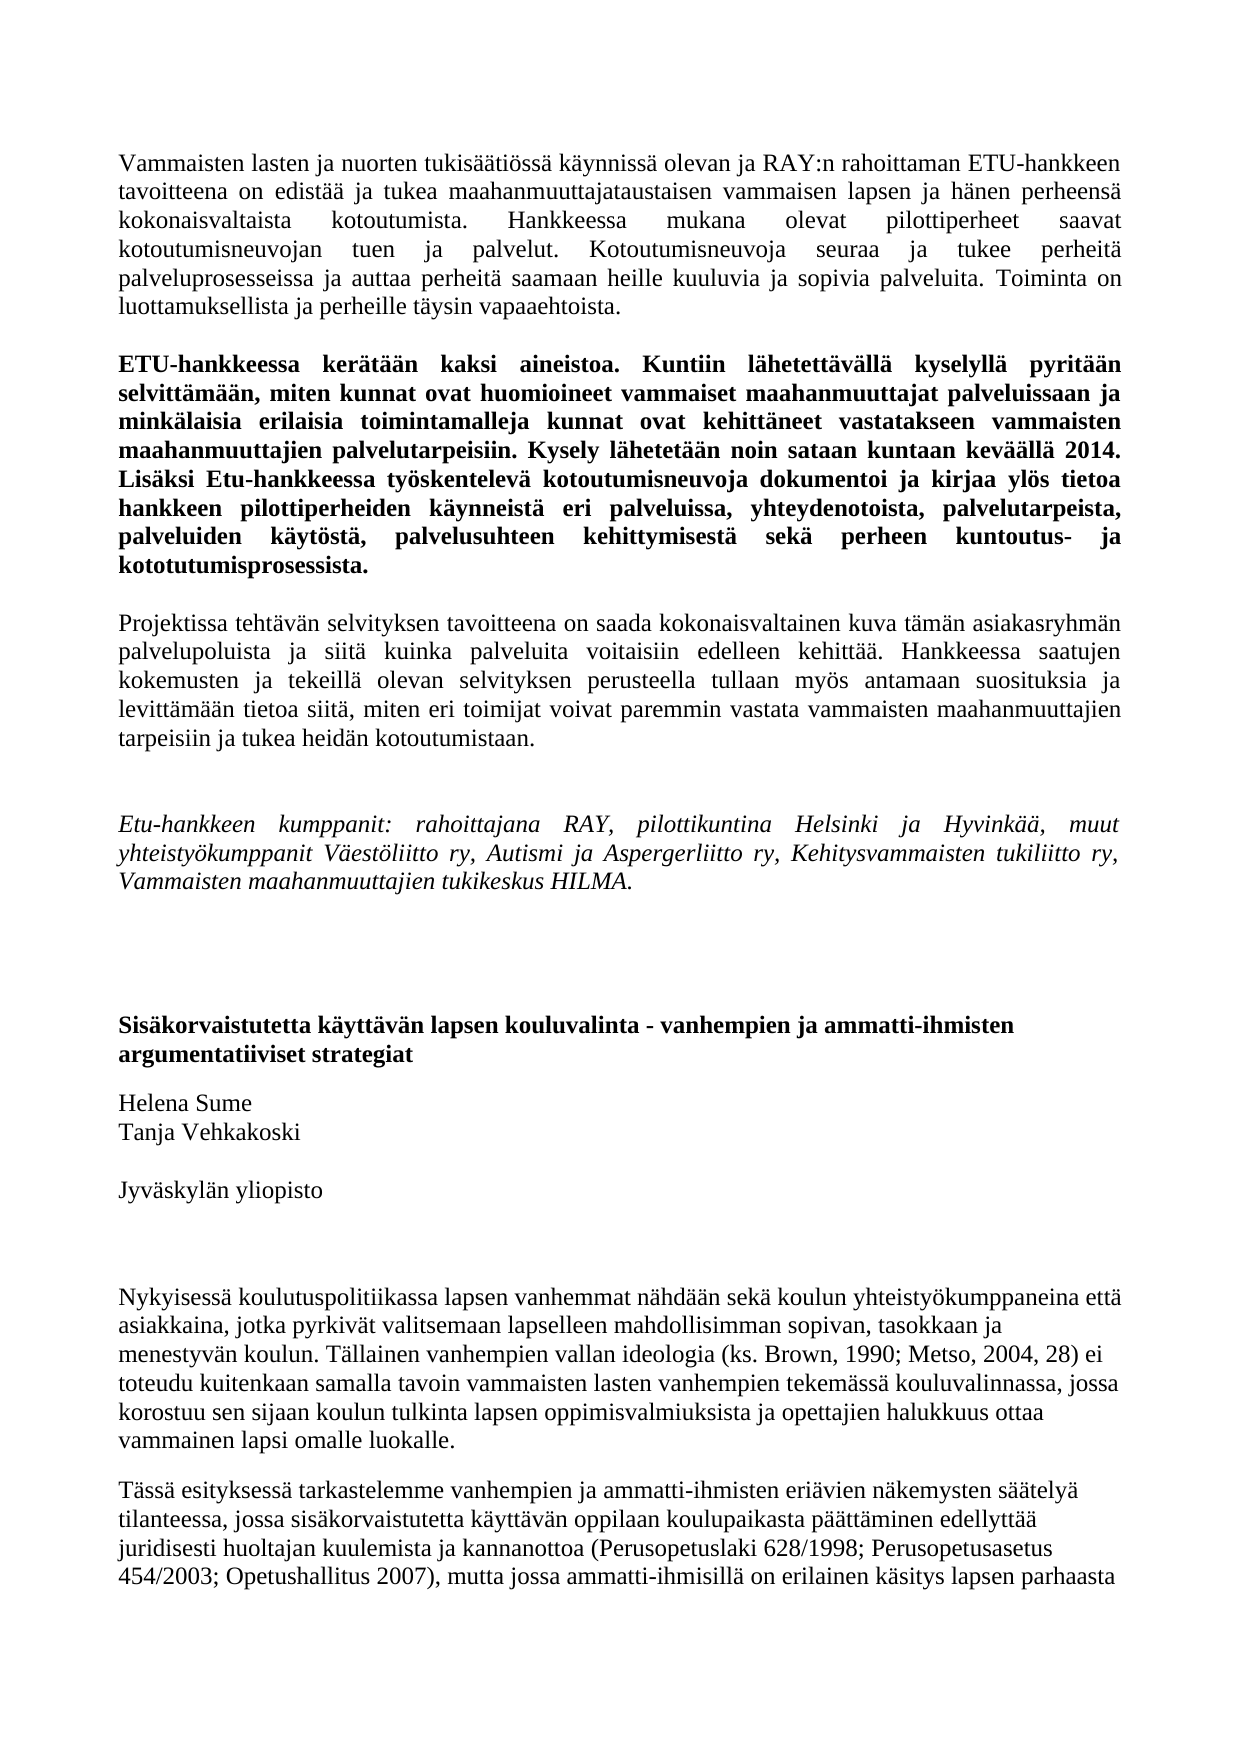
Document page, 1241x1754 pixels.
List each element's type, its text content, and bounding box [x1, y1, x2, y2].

subtitle ETU-hankkeessa kerätään kaksi aineistoa. Kuntiin lähetettävällä kyselyllä pyritään selvittämään, miten kunnat ovat huomioineet vammaiset maahanmuuttajat palveluissaan ja minkälaisia erilaisia toimintamalleja kunnat ovat kehittäneet vastatakseen vammaisten maahanmuuttajien palvelutarpeisiin. Kysely lähetetään noin sataan kuntaan keväällä 2014. Lisäksi Etu-hankkeessa työskentelevä kotoutumisneuvoja dokumentoi ja kirjaa ylös tietoa hankkeen pilottiperheiden käynneistä eri palveluissa, yhteydenotoista, palvelutarpeista, palveluiden käytöstä, palvelusuhteen kehittymisestä sekä perheen kuntoutus- ja kototutumisprosessista. [118, 349, 1122, 579]
text Sisäkorvaistutetta käyttävän lapsen kouluvalinta - vanhempien ja ammatti-ihmisten argumentatiiviset strategiat [118, 1010, 1122, 1068]
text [118, 1475, 1122, 1590]
text Vammaisten lasten ja nuorten tukisäätiössä käynnissä olevan ja RAY:n rahoittaman ETU-hankkeen tavoitteena on edistää ja tukea maahanmuuttajataustaisen vammaisen lapsen ja hänen perheensä kokonaisvaltaista kotoutumista. Hankkeessa mukana olevat pilottiperheet saavat kotoutumisneuvojan tuen ja palvelut. Kotoutumisneuvoja seuraa ja tukee perheitä palveluprosesseissa ja auttaa perheitä saamaan heille kuuluvia ja sopivia palveluita. Toiminta on luottamuksellista ja perheille täysin vapaaehtoista. [118, 148, 1122, 320]
text Helena Sume [118, 1088, 1122, 1117]
text Nykyisessä koulutuspolitiikassa lapsen vanhemmat nähdään sekä koulun yhteistyökumppaneina että asiakkaina, jotka pyrkivät valitsemaan lapselleen mahdollisimman sopivan, tasokkaan ja menestyvän koulun. Tällainen vanhempien vallan ideologia (ks. Brown, 1990; Metso, 2004, 28) ei toteudu kuitenkaan samalla tavoin vammaisten lasten vanhempien tekemässä kouluvalinnassa, jossa korostuu sen sijaan koulun tulkinta lapsen oppimisvalmiuksista ja opettajien halukkuus ottaa vammainen lapsi omalle luokalle. [118, 1282, 1122, 1454]
text Jyväskylän yliopisto [118, 1175, 1122, 1203]
text Projektissa tehtävän selvityksen tavoitteena on saada kokonaisvaltainen kuva tämän asiakasryhmän palvelupoluista ja siitä kuinka palveluita voitaisiin edelleen kehittää. Hankkeessa saatujen kokemusten ja tekeillä olevan selvityksen perusteella tullaan myös antamaan suosituksia ja levittämään tietoa siitä, miten eri toimijat voivat paremmin vastata vammaisten maahanmuuttajien tarpeisiin ja tukea heidän kotoutumistaan. [118, 608, 1122, 751]
text Etu-hankkeen kumppanit: rahoittajana RAY, pilottikuntina Helsinki ja Hyvinkää, muut yhteistyökumppanit Väestöliitto ry, Autismi ja Aspergerliitto ry, Kehitysvammaisten tukiliitto ry, Vammaisten maahanmuuttajien tukikeskus HILMA. [118, 809, 1122, 895]
text Tanja Vehkakoski [118, 1117, 1122, 1146]
